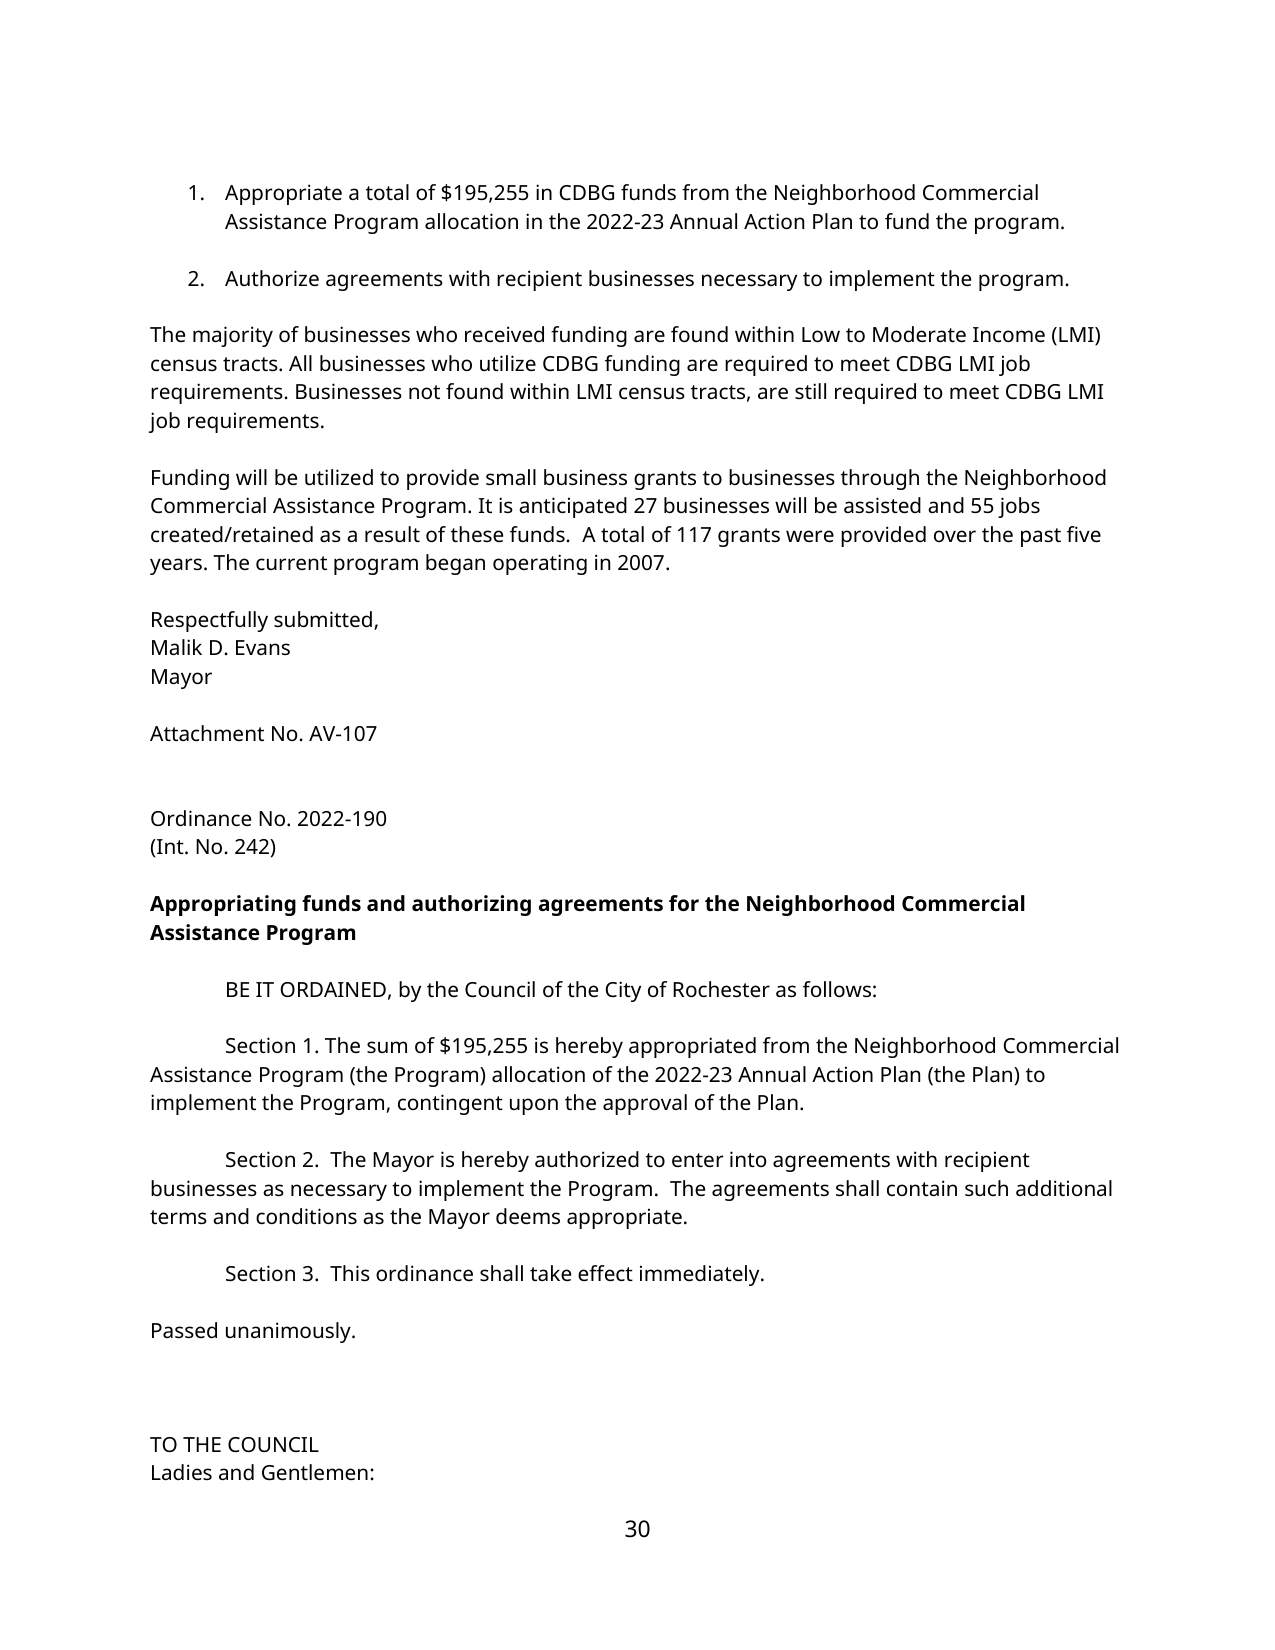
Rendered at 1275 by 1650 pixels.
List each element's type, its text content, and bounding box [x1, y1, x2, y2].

text Malik D. Evans [150, 633, 1125, 662]
text (Int. No. 242) [150, 832, 1125, 861]
text Mayor [150, 662, 1125, 690]
text BE IT ORDAINED, by the Council of the City of Rochester as follows: [150, 975, 1125, 1003]
text Attachment No. AV-107 [150, 719, 1125, 747]
list Authorize agreements with recipient businesses necessary to implement the program. [187, 264, 1125, 292]
text Appropriating funds and authorizing agreements for the Neighborhood Commercial Assistance Program [150, 889, 1125, 946]
text Funding will be utilized to provide small business grants to businesses through the Neighborhood Commercial Assistance Program. It is anticipated 27 businesses will be assisted and 55 jobs created/retained as a result of these funds. A total of 117 grants were provided over the past five years. The current program began operating in 2007. [150, 434, 1125, 577]
text The majority of businesses who received funding are found within Low to Moderate Income (LMI) census tracts. All businesses who utilize CDBG funding are required to meet CDBG LMI job requirements. Businesses not found within LMI census tracts, are still required to meet CDBG LMI job requirements. [150, 292, 1125, 434]
text Section 2. The Mayor is hereby authorized to enter into agreements with recipient businesses as necessary to implement the Program. The agreements shall contain such additional terms and conditions as the Mayor deems appropriate. [150, 1145, 1125, 1231]
text Section 3. This ordinance shall take effect immediately. [150, 1259, 1125, 1287]
text Ordinance No. 2022-190 [150, 804, 1125, 832]
text Section 1. The sum of $195,255 is hereby appropriated from the Neighborhood Commercial Assistance Program (the Program) allocation of the 2022-23 Annual Action Plan (the Plan) to implement the Program, contingent upon the approval of the Plan. [150, 1032, 1125, 1117]
text TO THE COUNCIL [150, 1430, 1125, 1458]
text Passed unanimously. [150, 1316, 1125, 1344]
text Respectfully submitted, [150, 605, 1125, 633]
text Ladies and Gentlemen: [150, 1458, 1125, 1487]
list Appropriate a total of $195,255 in CDBG funds from the Neighborhood Commercial Assistance Program allocation in the 2022-23 Annual Action Plan to fund the program. [187, 178, 1125, 235]
